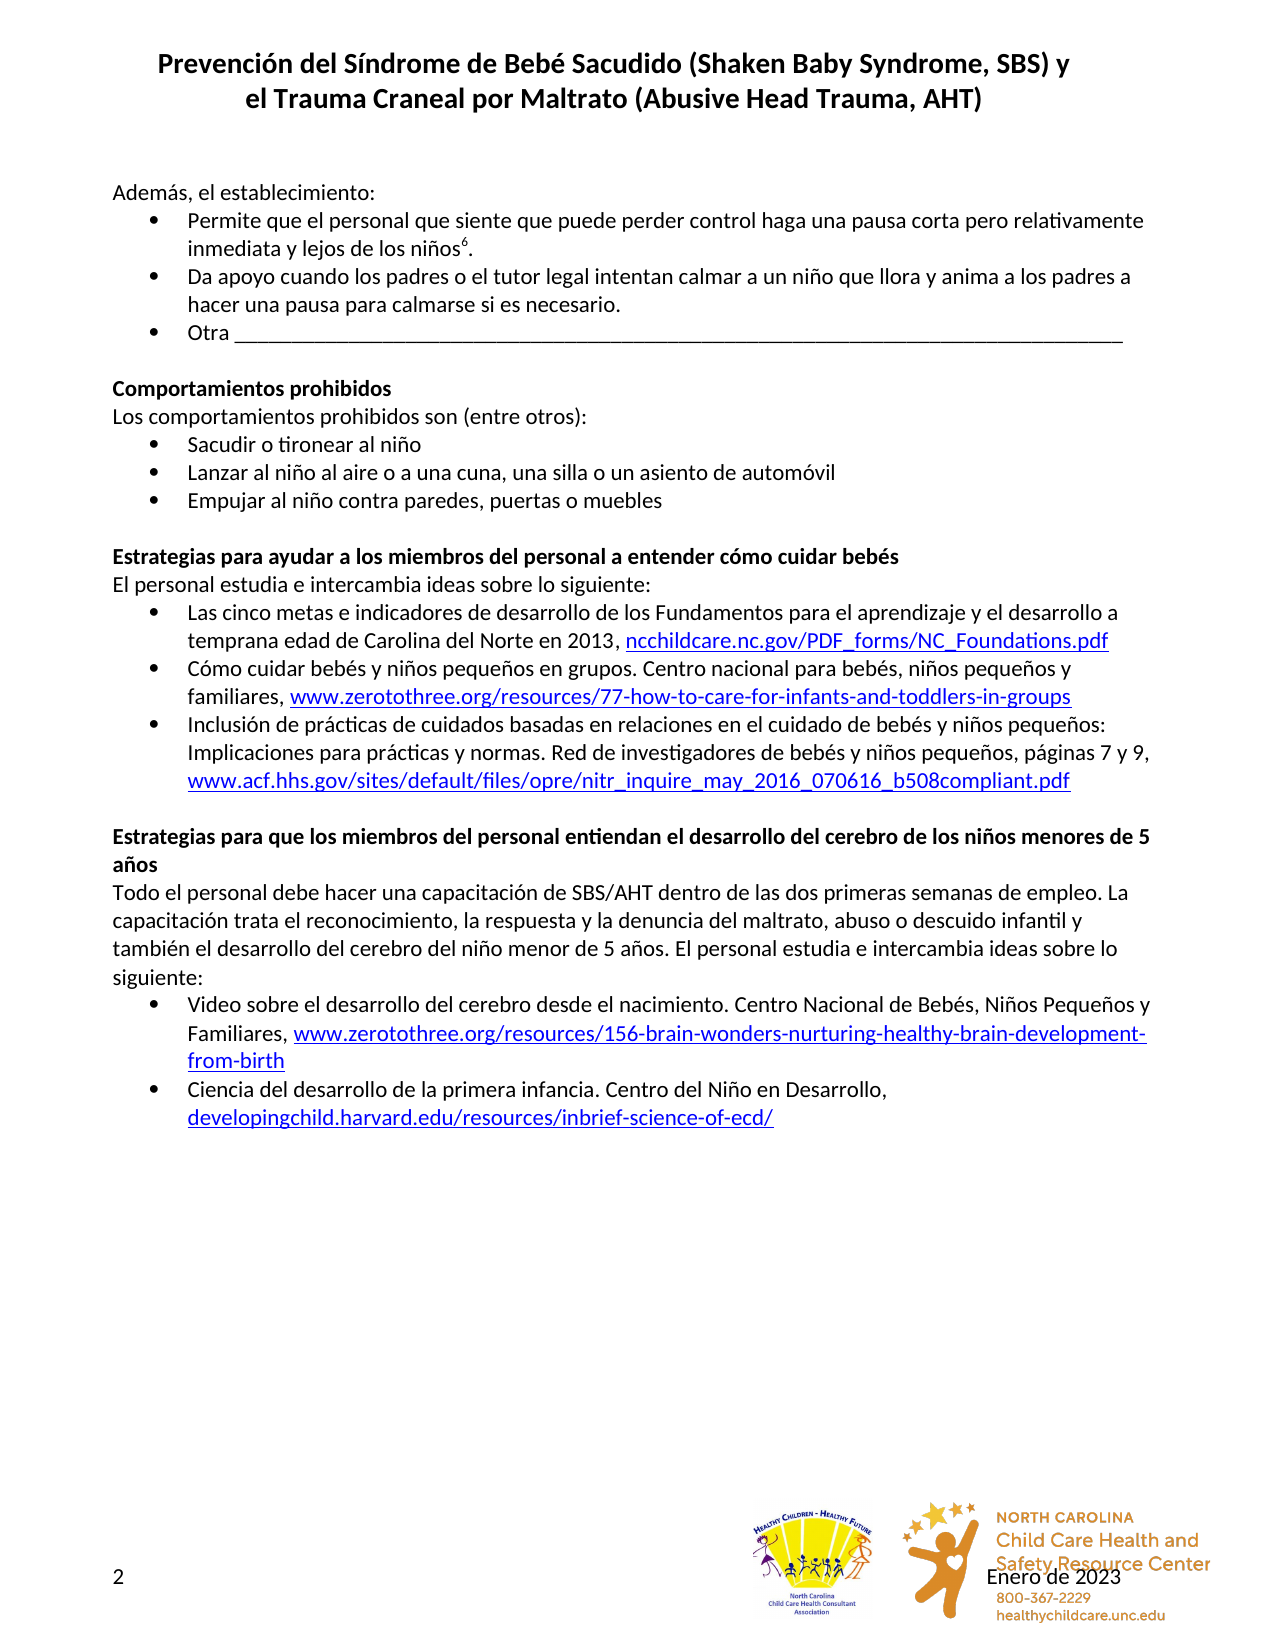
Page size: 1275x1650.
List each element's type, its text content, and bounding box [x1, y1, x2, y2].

text Además, el establecimiento: [112, 178, 1162, 206]
picture [753, 1498, 874, 1619]
text developingchild.harvard.edu/resources/inbrief-science-of-ecd/ [187, 1103, 1162, 1131]
list Inclusión de prácticas de cuidados basadas en relaciones en el cuidado de bebés y niños pequeños: Implicaciones para prácticas y normas. Red de investigadores de bebés y niños pequeños, páginas 7 y 9, www.acf.hhs.gov/sites/default/files/opre/nitr_inquire_may_2016_070616_b508compliant.pdf [150, 710, 1162, 794]
text El personal estudia e intercambia ideas sobre lo siguiente: [112, 570, 1162, 598]
text Estrategias para ayudar a los miembros del personal a entender cómo cuidar bebés [112, 542, 1162, 570]
text Estrategias para que los miembros del personal entiendan el desarrollo del cerebro de los niños menores de 5 años [112, 822, 1162, 878]
picture [902, 1502, 1211, 1623]
list Da apoyo cuando los padres o el tutor legal intentan calmar a un niño que llora y anima a los padres a hacer una pausa para calmarse si es necesario. [150, 262, 1162, 318]
list Lanzar al niño al aire o a una cuna, una silla o un asiento de automóvil [150, 458, 1162, 486]
list Ciencia del desarrollo de la primera infancia. Centro del Niño en Desarrollo, [150, 1075, 1162, 1103]
list Permite que el personal que siente que puede perder control haga una pausa corta pero relativamente inmediata y lejos de los niños6. [150, 206, 1162, 262]
list Video sobre el desarrollo del cerebro desde el nacimiento. Centro Nacional de Bebés, Niños Pequeños y Familiares, www.zerotothree.org/resources/156-brain-wonders-nurturing-healthy-brain-development-from-birth [150, 991, 1162, 1075]
text Todo el personal debe hacer una capacitación de SBS/AHT dentro de las dos primeras semanas de empleo. La capacitación trata el reconocimiento, la respuesta y la denuncia del maltrato, abuso o descuido infantil y también el desarrollo del cerebro del niño menor de 5 años. El personal estudia e intercambia ideas sobre lo siguiente: [112, 878, 1162, 991]
text Los comportamientos prohibidos son (entre otros): [112, 402, 1162, 430]
list Empujar al niño contra paredes, puertas o muebles [150, 486, 1162, 514]
list Otra ______________________________________________________________________________ [150, 318, 1162, 346]
list Las cinco metas e indicadores de desarrollo de los Fundamentos para el aprendizaje y el desarrollo a temprana edad de Carolina del Norte en 2013, ncchildcare.nc.gov/PDF_forms/NC_Foundations.pdf [150, 598, 1162, 654]
text Comportamientos prohibidos [112, 374, 1162, 402]
list Cómo cuidar bebés y niños pequeños en grupos. Centro nacional para bebés, niños pequeños y familiares, www.zerotothree.org/resources/77-how-to-care-for-infants-and-toddlers-in-groups [150, 654, 1162, 710]
list Sacudir o tironear al niño [150, 430, 1162, 458]
